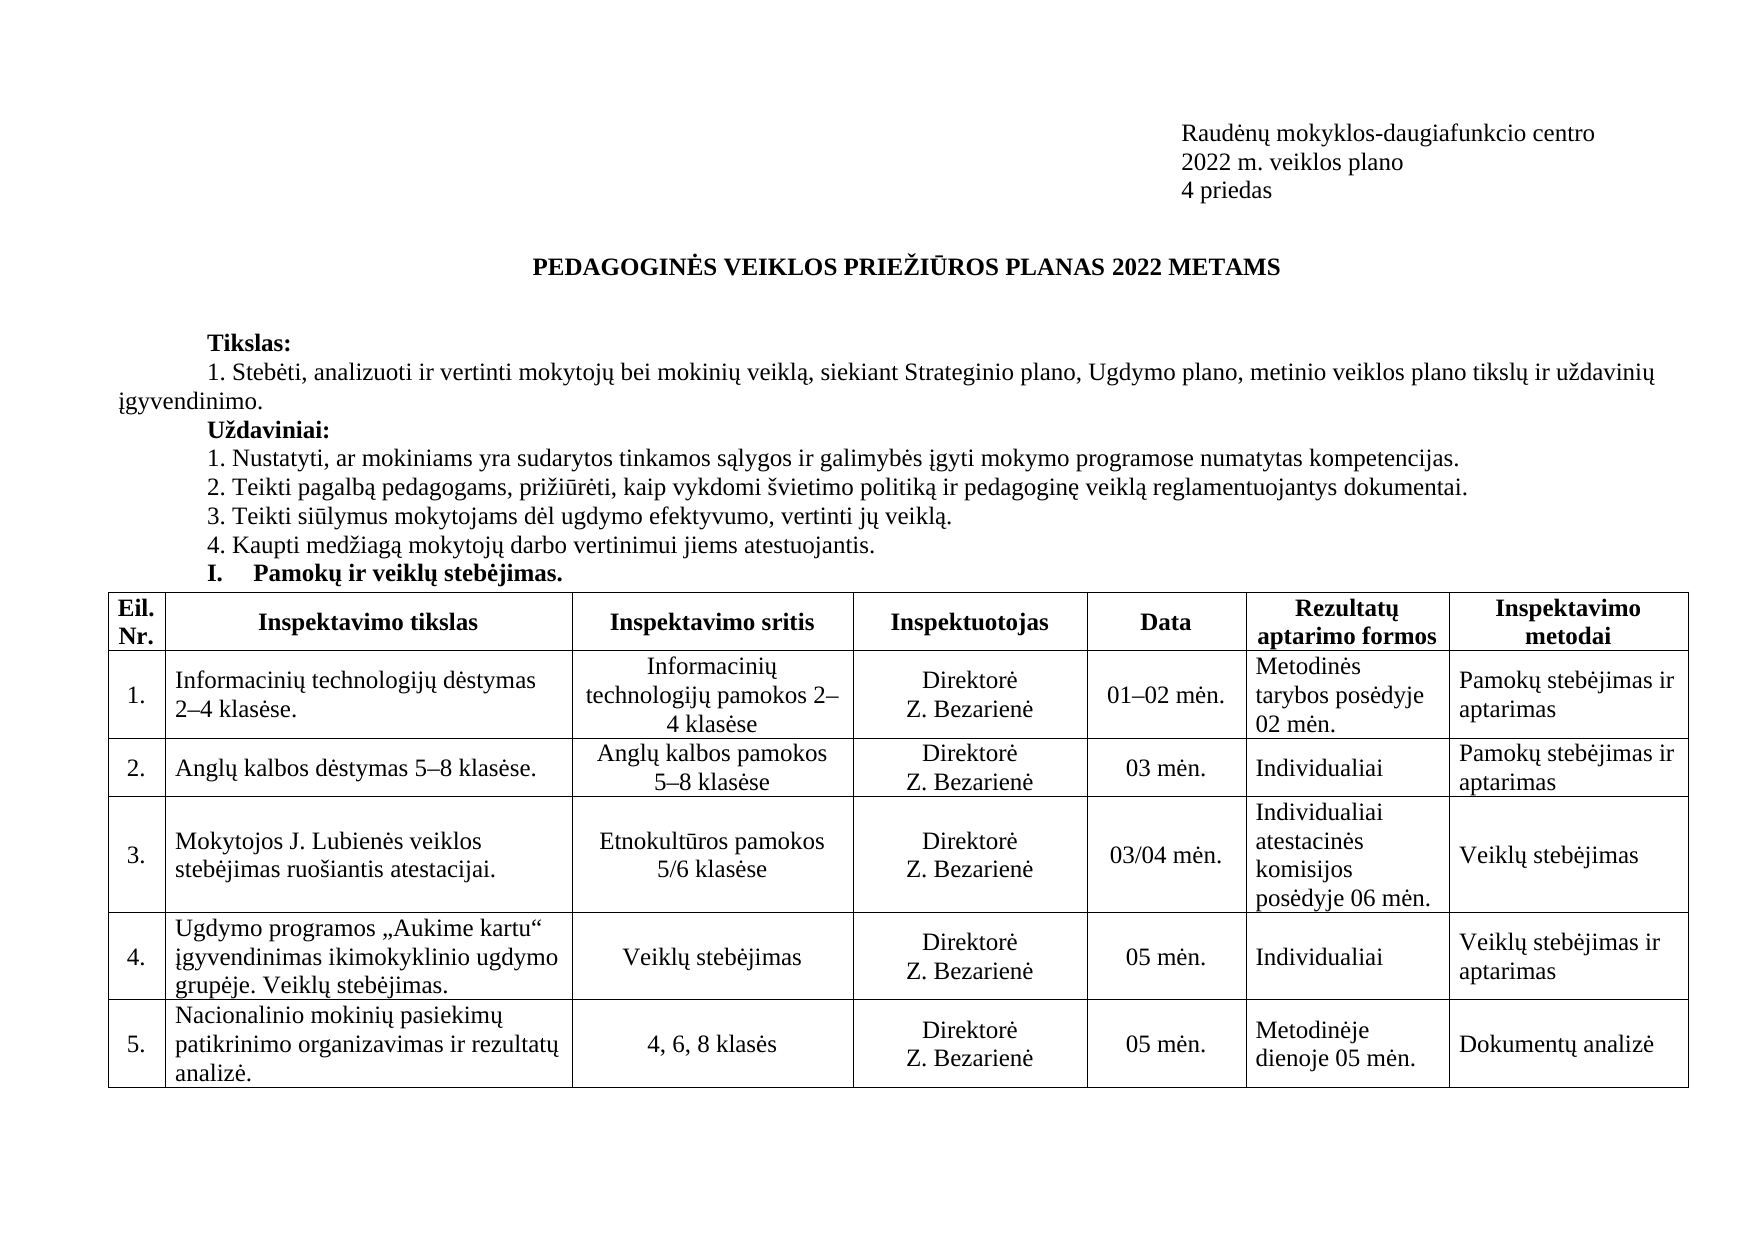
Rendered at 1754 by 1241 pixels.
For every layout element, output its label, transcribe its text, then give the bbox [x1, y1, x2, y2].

table_header Eil. Nr. [109, 593, 165, 650]
table_cell Informacinių technologijų dėstymas 2–4 klasėse. [166, 651, 572, 737]
text Tikslas: [118, 328, 1695, 357]
table_cell Veiklų stebėjimas [1450, 797, 1688, 912]
table_cell 5. [109, 1000, 165, 1087]
table_cell Dokumentų analizė [1450, 1000, 1688, 1087]
table_cell Nacionalinio mokinių pasiekimų patikrinimo organizavimas ir rezultatų analizė. [166, 1000, 572, 1087]
table_header Inspektavimo metodai [1450, 593, 1688, 650]
table_cell 1. [109, 651, 165, 737]
table_cell Informacinių technologijų pamokos 2–4 klasėse [573, 651, 853, 737]
table_cell Direktorė Z. Bezarienė [854, 739, 1087, 796]
table_cell Direktorė Z. Bezarienė [854, 797, 1087, 912]
table_cell 4, 6, 8 klasės [573, 1000, 853, 1087]
table_cell 2. [109, 739, 165, 796]
table_cell Veiklų stebėjimas [573, 913, 853, 999]
table_cell 3. [109, 797, 165, 912]
table_cell Individualiai atestacinės komisijos posėdyje 06 mėn. [1247, 797, 1449, 912]
table_cell Pamokų stebėjimas ir aptarimas [1450, 739, 1688, 796]
table_cell Anglų kalbos pamokos 5–8 klasėse [573, 739, 853, 796]
table_cell 05 mėn. [1088, 1000, 1246, 1087]
text Raudėnų mokyklos-daugiafunkcio centro [118, 118, 1695, 147]
table_cell Individualiai [1247, 913, 1449, 999]
table_cell Direktorė Z. Bezarienė [854, 1000, 1087, 1087]
table_cell 05 mėn. [1088, 913, 1246, 999]
table_cell Individualiai [1247, 739, 1449, 796]
list Pamokų ir veiklų stebėjimas. [118, 558, 1695, 587]
table_cell 03 mėn. [1088, 739, 1246, 796]
subtitle PEDAGOGINĖS VEIKLOS PRIEŽIŪROS PLANAS 2022 METAMS [118, 252, 1695, 281]
text 2022 m. veiklos plano [118, 147, 1695, 176]
table_header Inspektuotojas [854, 593, 1087, 650]
text 2. Teikti pagalbą pedagogams, prižiūrėti, kaip vykdomi švietimo politiką ir pedagoginę veiklą reglamentuojantys dokumentai. [118, 472, 1695, 501]
table_cell Direktorė Z. Bezarienė [854, 651, 1087, 737]
table_cell Metodinės tarybos posėdyje 02 mėn. [1247, 651, 1449, 737]
text Uždaviniai: [118, 415, 1695, 443]
table_cell 01–02 mėn. [1088, 651, 1246, 737]
table_header Inspektavimo sritis [573, 593, 853, 650]
table_header Data [1088, 593, 1246, 650]
table_cell Veiklų stebėjimas ir aptarimas [1450, 913, 1688, 999]
table_cell Etnokultūros pamokos 5/6 klasėse [573, 797, 853, 912]
table_cell Mokytojos J. Lubienės veiklos stebėjimas ruošiantis atestacijai. [166, 797, 572, 912]
text 3. Teikti siūlymus mokytojams dėl ugdymo efektyvumo, vertinti jų veiklą. [118, 501, 1695, 530]
table_header Inspektavimo tikslas [166, 593, 572, 650]
text 1. Stebėti, analizuoti ir vertinti mokytojų bei mokinių veiklą, siekiant Strateginio plano, Ugdymo plano, metinio veiklos plano tikslų ir uždavinių įgyvendinimo. [118, 357, 1695, 415]
table_cell Direktorė Z. Bezarienė [854, 913, 1087, 999]
table_cell Pamokų stebėjimas ir aptarimas [1450, 651, 1688, 737]
table_cell Metodinėje dienoje 05 mėn. [1247, 1000, 1449, 1087]
text 1. Nustatyti, ar mokiniams yra sudarytos tinkamos sąlygos ir galimybės įgyti mokymo programose numatytas kompetencijas. [118, 443, 1695, 472]
text 4. Kaupti medžiagą mokytojų darbo vertinimui jiems atestuojantis. [118, 530, 1695, 558]
table_cell 03/04 mėn. [1088, 797, 1246, 912]
table_cell Anglų kalbos dėstymas 5–8 klasėse. [166, 739, 572, 796]
table_header Rezultatų aptarimo formos [1247, 593, 1449, 650]
table_cell 4. [109, 913, 165, 999]
table_cell Ugdymo programos „Aukime kartu“ įgyvendinimas ikimokyklinio ugdymo grupėje. Veiklų stebėjimas. [166, 913, 572, 999]
text 4 priedas [118, 176, 1695, 204]
